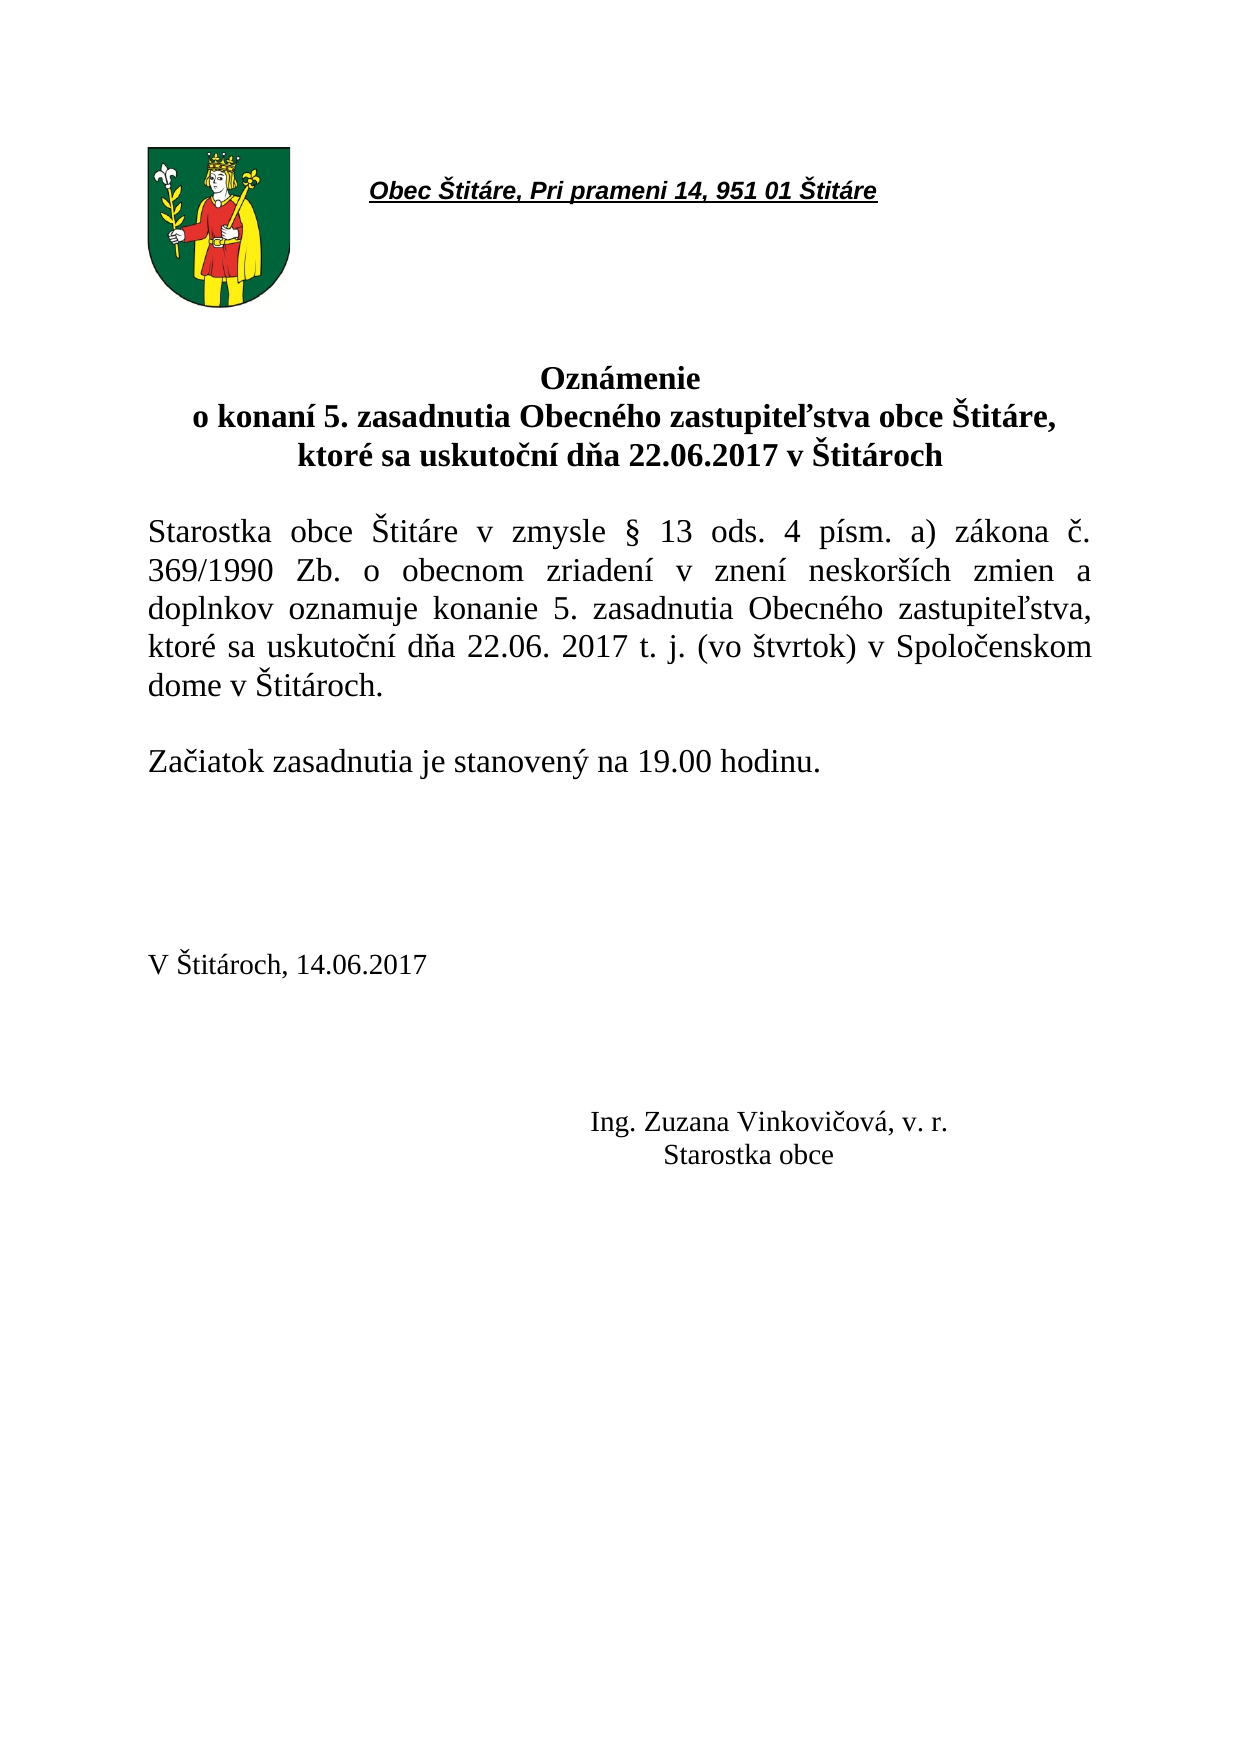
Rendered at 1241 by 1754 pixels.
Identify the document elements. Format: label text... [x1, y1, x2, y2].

text Starostka obce [148, 1137, 1093, 1171]
text o konaní 5. zasadnutia Obecného zastupiteľstva obce Štitáre, ktoré sa uskutoční dňa 22.06.2017 v Štitároch [148, 397, 1093, 473]
text Ing. Zuzana Vinkovičová, v. r. [148, 1104, 1093, 1137]
text Začiatok zasadnutia je stanovený na 19.00 hodinu. [148, 742, 1093, 780]
text Oznámenie [148, 358, 1093, 397]
text Starostka obce Štitáre v zmysle § 13 ods. 4 písm. a) zákona č. 369/1990 Zb. o obecnom zriadení v znení neskorších zmien a doplnkov oznamuje konanie 5. zasadnutia Obecného zastupiteľstva, ktoré sa uskutoční dňa 22.06. 2017 t. j. (vo štvrtok) v Spoločenskom dome v Štitároch. [148, 512, 1093, 703]
text Obec Štitáre, Pri prameni 14, 951 01 Štitáre [295, 176, 1093, 205]
text V Štitároch, 14.06.2017 [148, 947, 1093, 981]
picture [147, 147, 291, 308]
